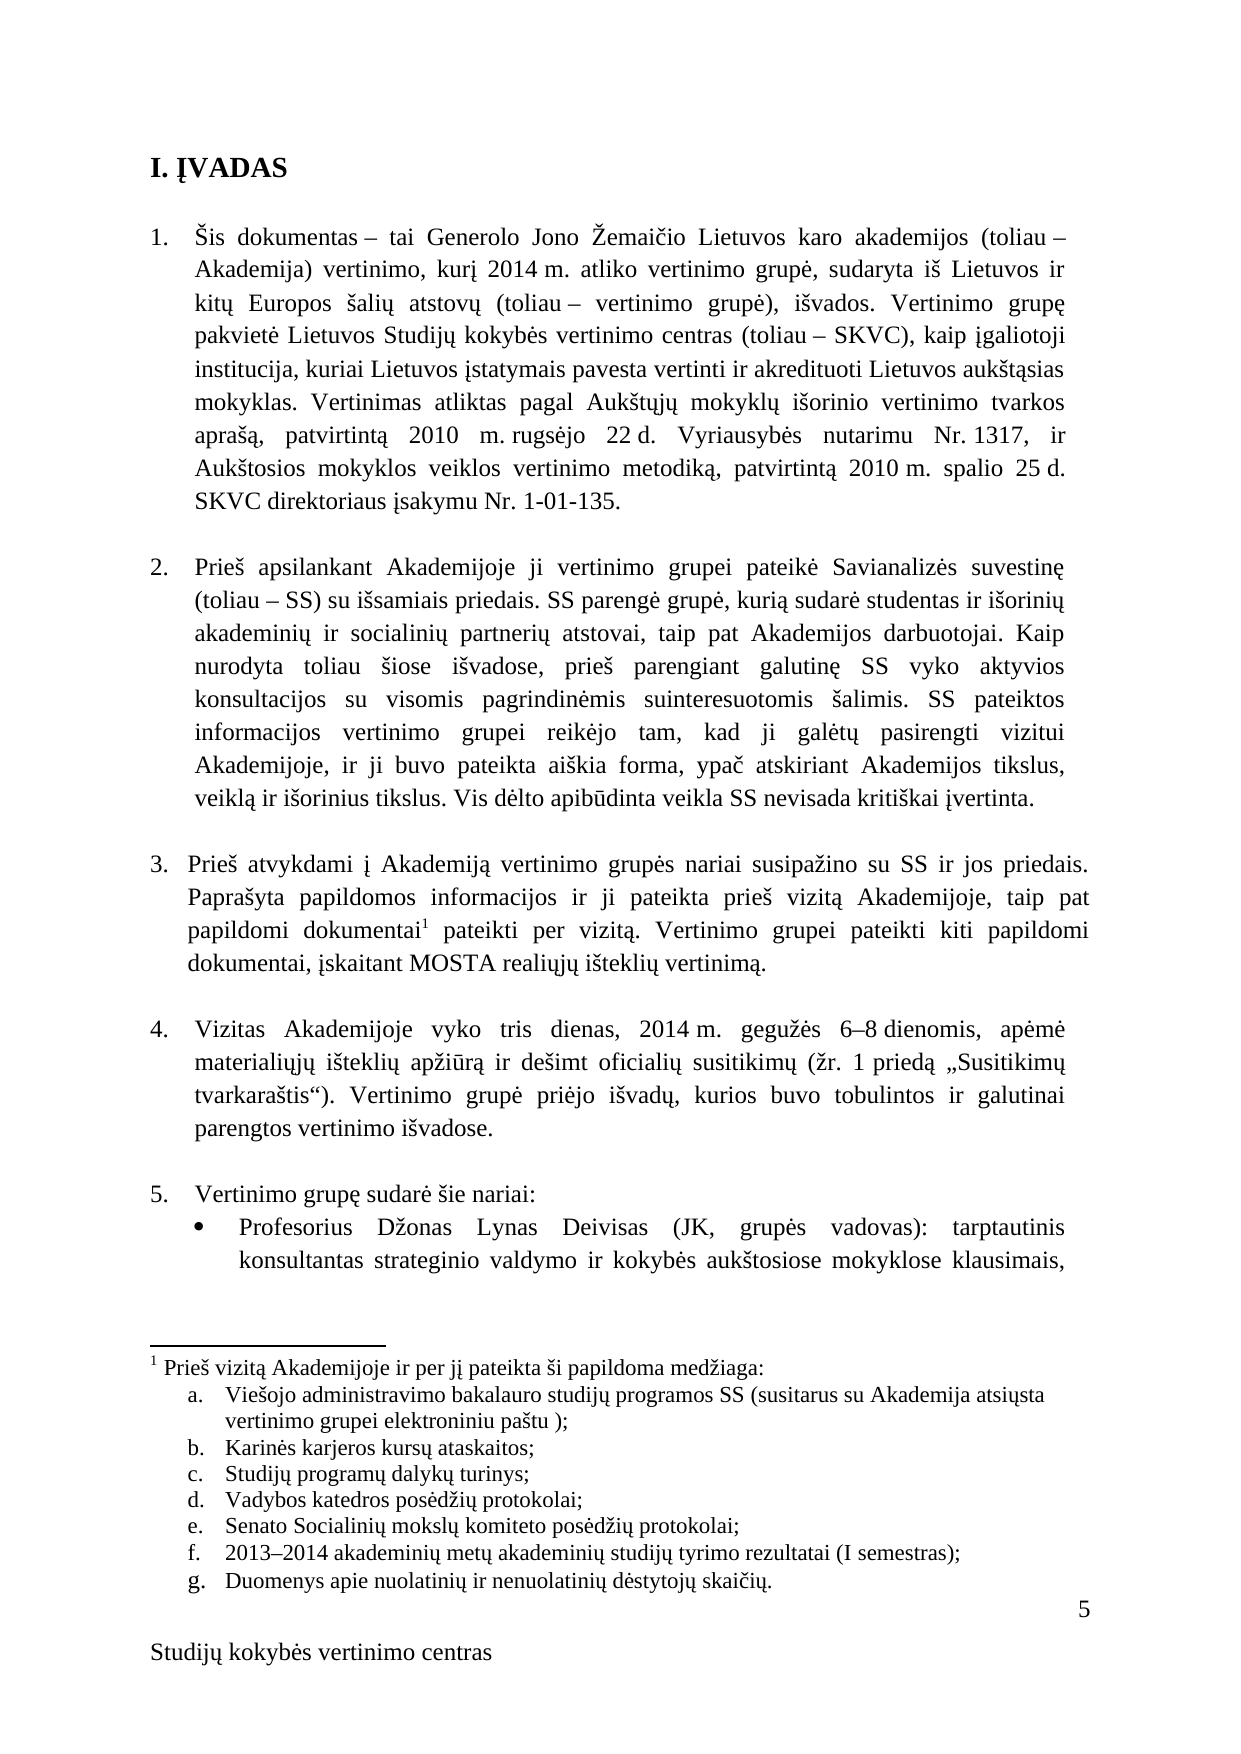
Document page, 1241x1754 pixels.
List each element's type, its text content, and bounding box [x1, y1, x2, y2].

list Vertinimo grupę sudarė šie nariai: [150, 1179, 1066, 1208]
subtitle I. ĮVADAS [150, 150, 1066, 183]
list Šis dokumentas – tai Generolo Jono Žemaičio Lietuvos karo akademijos (toliau – Akademija) vertinimo, kurį . atliko vertinimo grupė, sudaryta iš Lietuvos ir kitų Europos šalių atstovų (toliau – vertinimo grupė), išvados. Vertinimo grupę pakvietė Lietuvos Studijų kokybės vertinimo centras (toliau – SKVC), kaip įgaliotoji institucija, kuriai Lietuvos įstatymais pavesta vertinti ir akredituoti Lietuvos aukštąsias mokyklas. Vertinimas atliktas pagal Aukštųjų mokyklų išorinio vertinimo tvarkos aprašą, patvirtintą . rugsėjo 22 d. Vyriausybės nutarimu Nr. 1317, ir Aukštosios mokyklos veiklos vertinimo metodiką, patvirtintą . spalio 25 d. SKVC direktoriaus įsakymu Nr. 1-01-135. [150, 222, 1066, 514]
list Prieš apsilankant Akademijoje ji vertinimo grupei pateikė Savianalizės suvestinę (toliau – SS) su išsamiais priedais. SS parengė grupė, kurią sudarė studentas ir išorinių akademinių ir socialinių partnerių atstovai, taip pat Akademijos darbuotojai. Kaip nurodyta toliau šiose išvadose, prieš parengiant galutinę SS vyko aktyvios konsultacijos su visomis pagrindinėmis suinteresuotomis šalimis. SS pateiktos informacijos vertinimo grupei reikėjo tam, kad ji galėtų pasirengti vizitui Akademijoje, ir ji buvo pateikta aiškia forma, ypač atskiriant Akademijos tikslus, veiklą ir išorinius tikslus. Vis dėlto apibūdinta veikla SS nevisada kritiškai įvertinta. [150, 552, 1066, 812]
list Vizitas Akademijoje vyko tris dienas, . gegužės 6–8 dienomis, apėmė materialiųjų išteklių apžiūrą ir dešimt oficialių susitikimų (žr. 1 priedą „Susitikimų tvarkaraštis“). Vertinimo grupė priėjo išvadų, kurios buvo tobulintos ir galutinai parengtos vertinimo išvadose. [150, 1014, 1066, 1142]
list Prieš atvykdami į Akademiją vertinimo grupės nariai susipažino su SS ir jos priedais. Paprašyta papildomos informacijos ir ji pateikta prieš vizitą Akademijoje, taip pat papildomi dokumentai pateikti per vizitą. Vertinimo grupei pateikti kiti papildomi dokumentai, įskaitant MOSTA realiųjų išteklių vertinimą. [150, 849, 1090, 977]
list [194, 1212, 1066, 1274]
